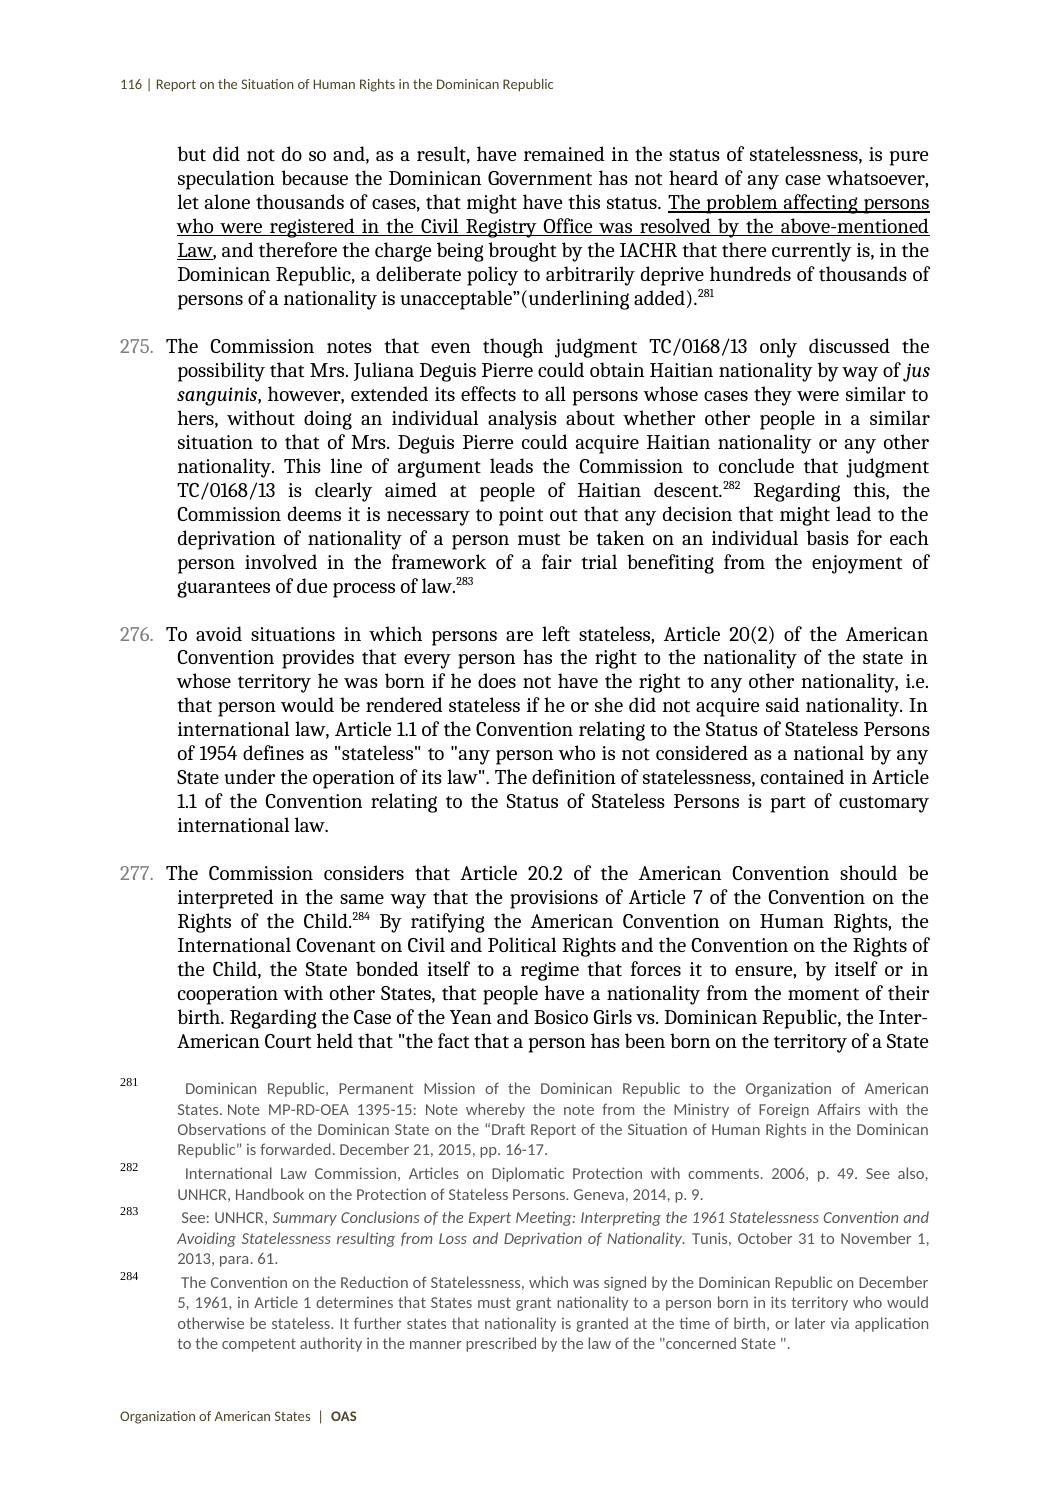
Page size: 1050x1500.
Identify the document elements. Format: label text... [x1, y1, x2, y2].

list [120, 862, 930, 1053]
list To avoid situations in which persons are left stateless, Article 20(2) of the American Convention provides that every person has the right to the nationality of the state in whose territory he was born if he does not have the right to any other nationality, i.e. that person would be rendered stateless if he or she did not acquire said nationality. In international law, Article 1.1 of the Convention relating to the Status of Stateless Persons of 1954 defines as "stateless" to "any person who is not considered as a national by any State under the operation of its law". The definition of statelessness, contained in Article 1.1 of the Convention relating to the Status of Stateless Persons is part of customary international law. [120, 622, 930, 838]
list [120, 143, 930, 311]
list The Commission notes that even though judgment TC/0168/13 only discussed the possibility that Mrs. Juliana Deguis Pierre could obtain Haitian nationality by way of jus sanguinis, however, extended its effects to all persons whose cases they were similar to hers, without doing an individual analysis about whether other people in a similar situation to that of Mrs. Deguis Pierre could acquire Haitian nationality or any other nationality. This line of argument leads the Commission to conclude that judgment TC/0168/13 is clearly aimed at people of Haitian descent. Regarding this, the Commission deems it is necessary to point out that any decision that might lead to the deprivation of nationality of a person must be taken on an individual basis for each person involved in the framework of a fair trial benefiting from the enjoyment of guarantees of due process of law. [120, 335, 930, 598]
